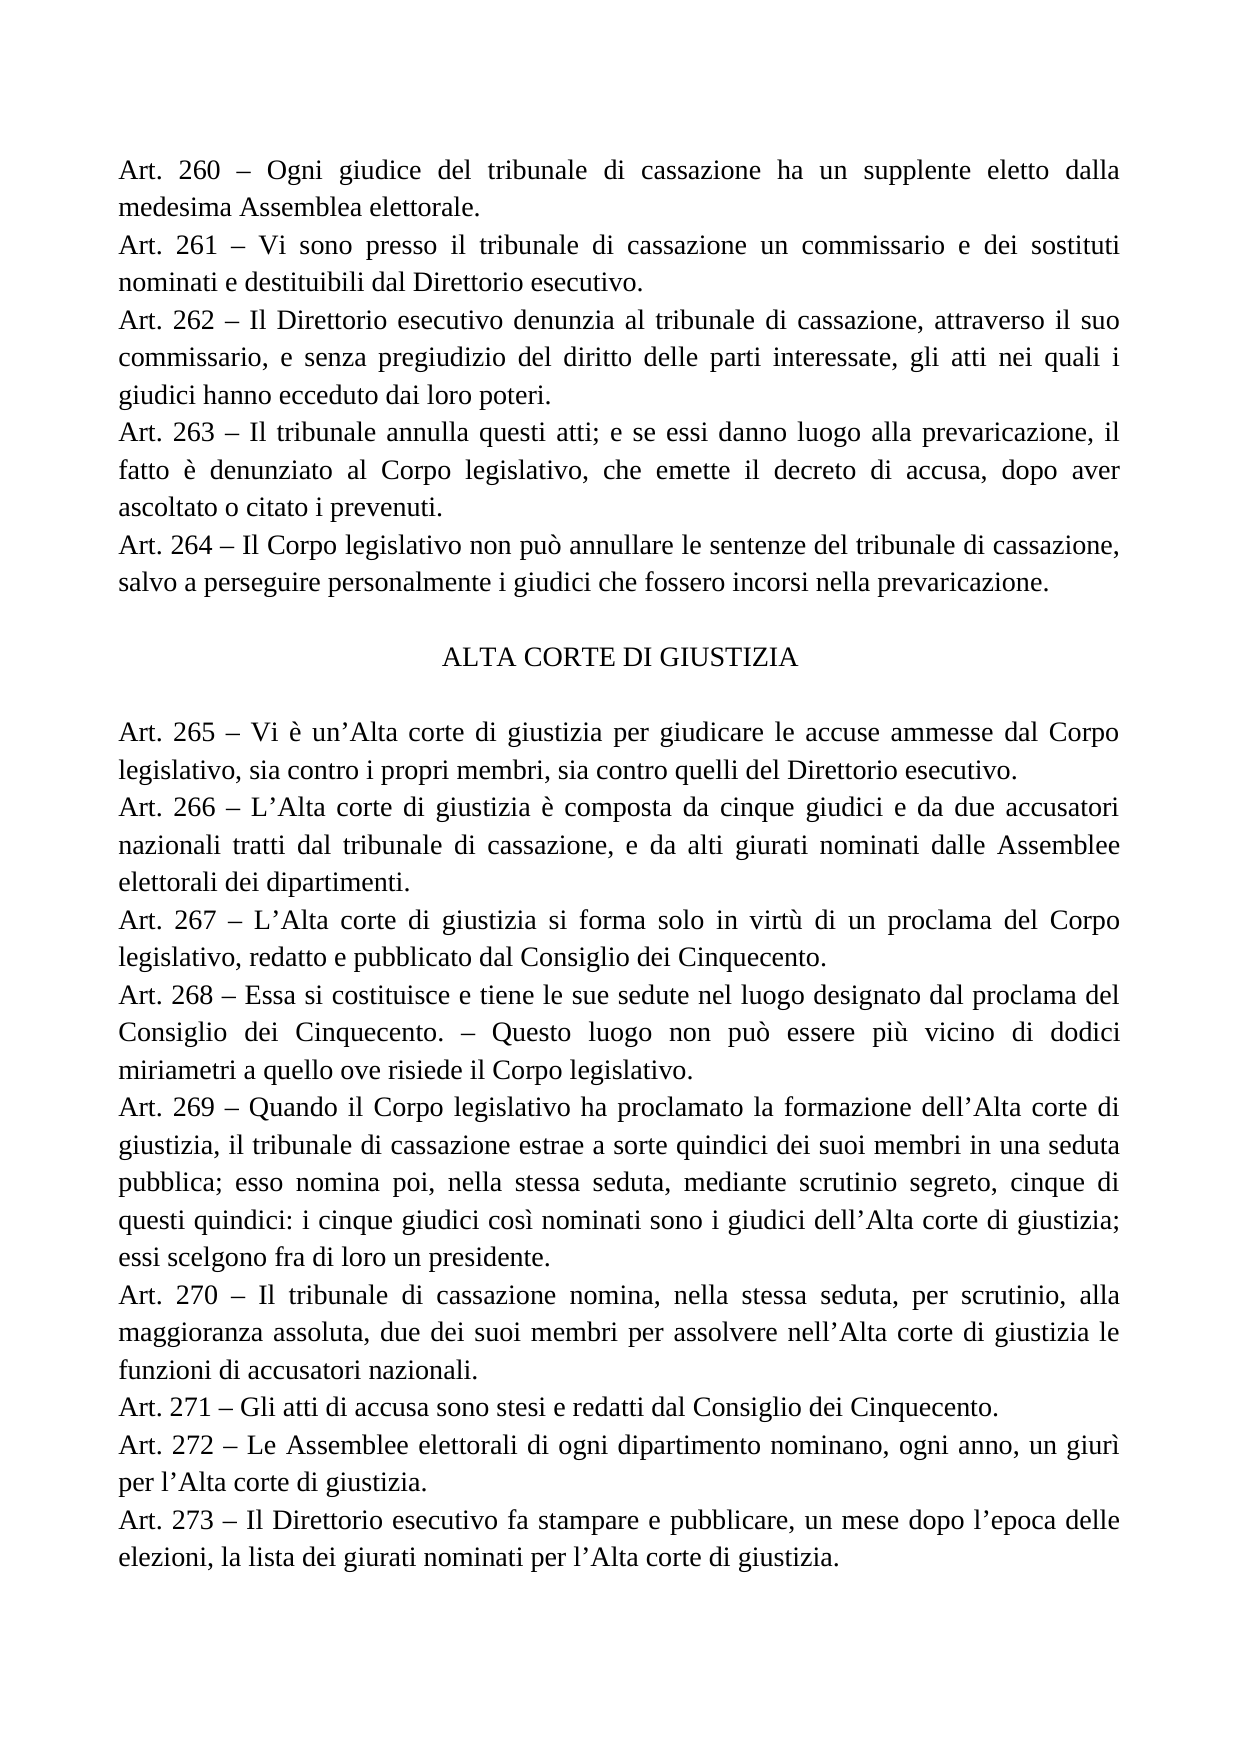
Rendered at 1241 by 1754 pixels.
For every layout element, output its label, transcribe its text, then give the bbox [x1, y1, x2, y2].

text Art. 271 – Gli atti di accusa sono stesi e redatti dal Consiglio dei Cinquecento. [118, 1385, 1122, 1423]
text Art. 263 – Il tribunale annulla questi atti; e se essi danno luogo alla prevaricazione, il fatto è denunziato al Corpo legislativo, che emette il decreto di accusa, dopo aver ascoltato o citato i prevenuti. [118, 410, 1122, 523]
text Art. 260 – Ogni giudice del tribunale di cassazione ha un supplente eletto dalla medesima Assemblea elettorale. [118, 148, 1122, 223]
text Art. 273 – Il Direttorio esecutivo fa stampare e pubblicare, un mese dopo l’epoca delle elezioni, la lista dei giurati nominati per l’Alta corte di giustizia. [118, 1498, 1122, 1573]
text Art. 269 – Quando il Corpo legislativo ha proclamato la formazione dell’Alta corte di giustizia, il tribunale di cassazione estrae a sorte quindici dei suoi membri in una seduta pubblica; esso nomina poi, nella stessa seduta, mediante scrutinio segreto, cinque di questi quindici: i cinque giudici così nominati sono i giudici dell’Alta corte di giustizia; essi scelgono fra di loro un presidente. [118, 1085, 1122, 1273]
text Art. 272 – Le Assemblee elettorali di ogni dipartimento nominano, ogni anno, un giurì per l’Alta corte di giustizia. [118, 1423, 1122, 1498]
text ALTA CORTE DI GIUSTIZIA [118, 635, 1122, 673]
text Art. 264 – Il Corpo legislativo non può annullare le sentenze del tribunale di cassazione, salvo a perseguire personalmente i giudici che fossero incorsi nella prevaricazione. [118, 523, 1122, 598]
text Art. 268 – Essa si costituisce e tiene le sue sedute nel luogo designato dal proclama del Consiglio dei Cinquecento. – Questo luogo non può essere più vicino di dodici miriametri a quello ove risiede il Corpo legislativo. [118, 973, 1122, 1085]
text Art. 265 – Vi è un’Alta corte di giustizia per giudicare le accuse ammesse dal Corpo legislativo, sia contro i propri membri, sia contro quelli del Direttorio esecutivo. [118, 710, 1122, 785]
text Art. 262 – Il Direttorio esecutivo denunzia al tribunale di cassazione, attraverso il suo commissario, e senza pregiudizio del diritto delle parti interessate, gli atti nei quali i giudici hanno ecceduto dai loro poteri. [118, 298, 1122, 410]
text Art. 267 – L’Alta corte di giustizia si forma solo in virtù di un proclama del Corpo legislativo, redatto e pubblicato dal Consiglio dei Cinquecento. [118, 898, 1122, 973]
text Art. 261 – Vi sono presso il tribunale di cassazione un commissario e dei sostituti nominati e destituibili dal Direttorio esecutivo. [118, 223, 1122, 298]
text Art. 266 – L’Alta corte di giustizia è composta da cinque giudici e da due accusatori nazionali tratti dal tribunale di cassazione, e da alti giurati nominati dalle Assemblee elettorali dei dipartimenti. [118, 785, 1122, 898]
text Art. 270 – Il tribunale di cassazione nomina, nella stessa seduta, per scrutinio, alla maggioranza assoluta, due dei suoi membri per assolvere nell’Alta corte di giustizia le funzioni di accusatori nazionali. [118, 1273, 1122, 1385]
